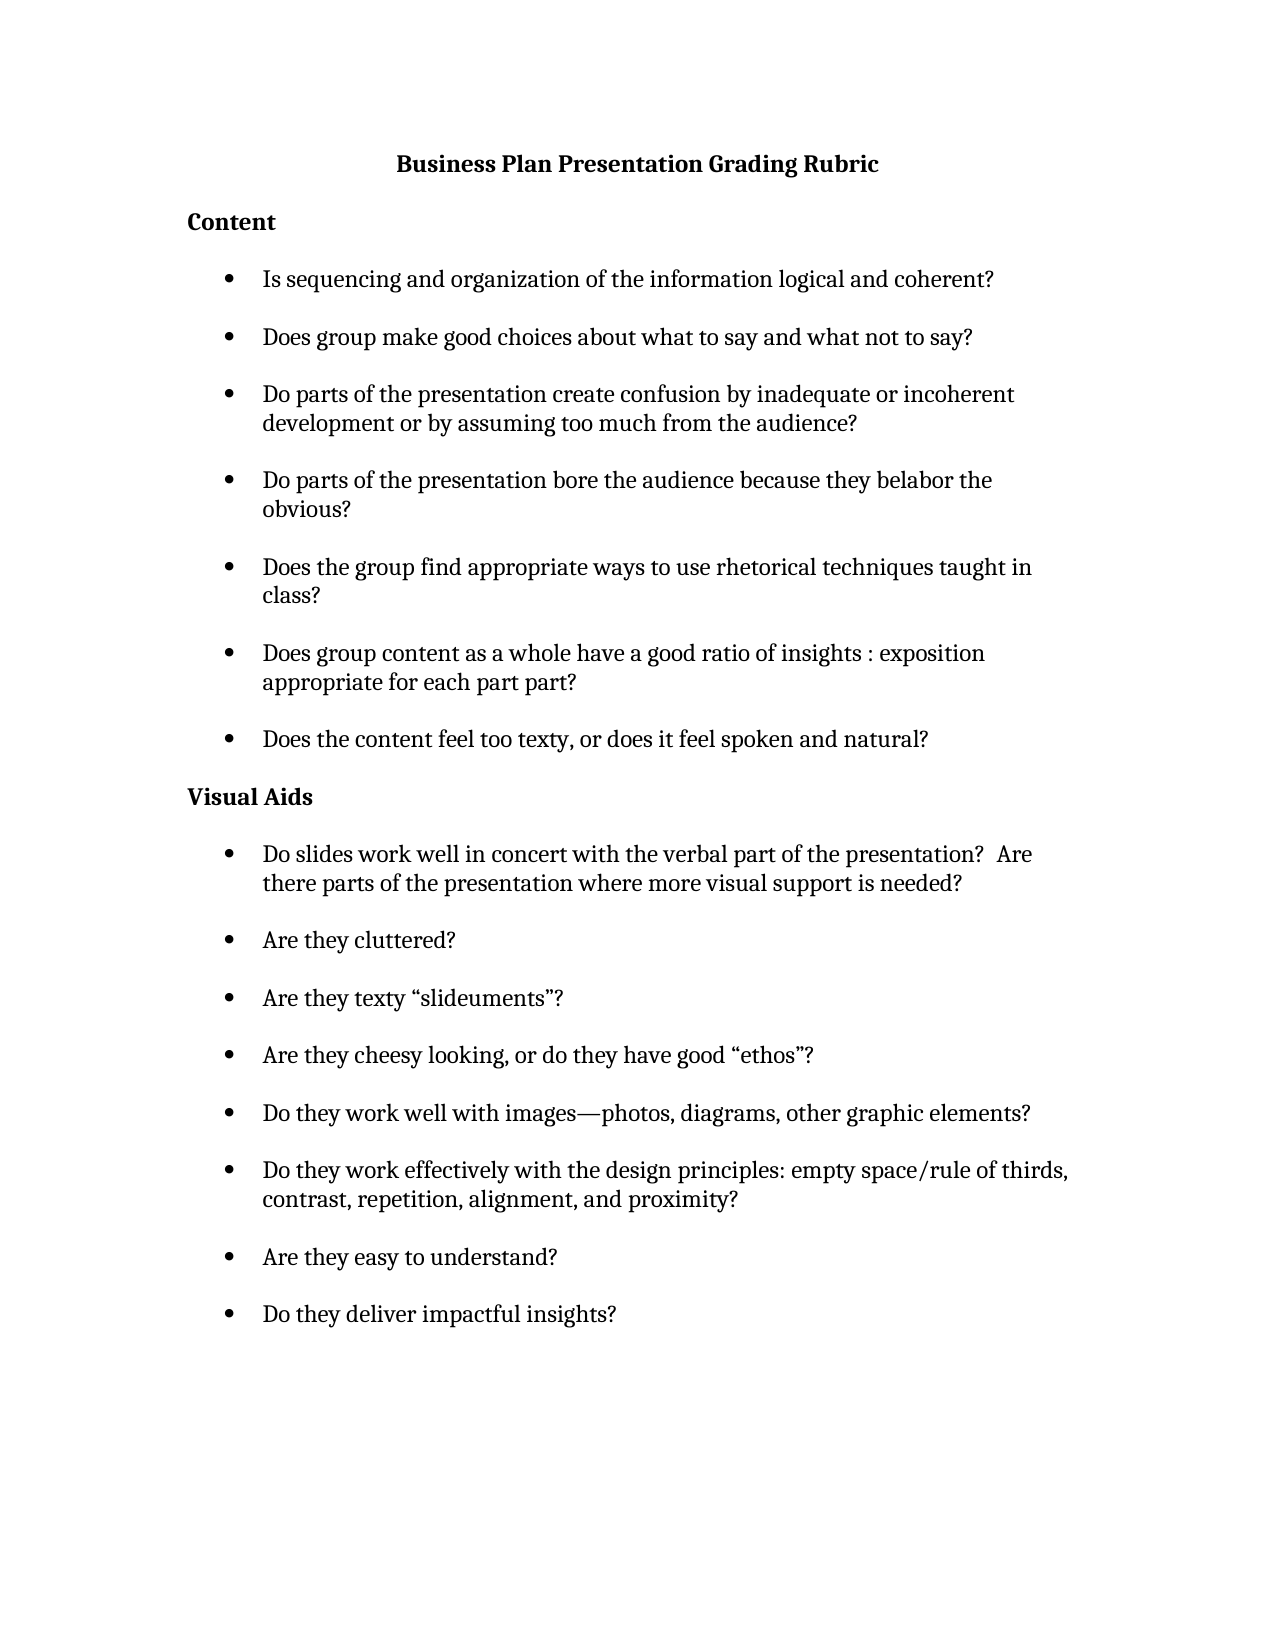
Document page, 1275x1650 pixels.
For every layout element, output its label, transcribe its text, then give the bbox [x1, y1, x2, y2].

text Visual Aids [187, 782, 1087, 811]
list Do slides work well in concert with the verbal part of the presentation? Are there parts of the presentation where more visual support is needed? [225, 840, 1087, 897]
list Do parts of the presentation bore the audience because they belabor the obvious? [225, 466, 1087, 524]
list Are they cheesy looking, or do they have good “ethos”? [225, 1041, 1087, 1070]
list Are they texty “slideuments”? [225, 984, 1087, 1012]
list Does group content as a whole have a good ratio of insights : exposition appropriate for each part part? [225, 639, 1087, 696]
list Do they work well with images—photos, diagrams, other graphic elements? [225, 1099, 1087, 1127]
list Is sequencing and organization of the information logical and coherent? [225, 265, 1087, 294]
list Does group make good choices about what to say and what not to say? [225, 322, 1087, 351]
text Content [187, 207, 1087, 236]
list Are they cluttered? [225, 926, 1087, 955]
list Does the content feel too texty, or does it feel spoken and natural? [225, 725, 1087, 754]
list Are they easy to understand? [225, 1242, 1087, 1271]
list Do they work effectively with the design principles: empty space/rule of thirds, contrast, repetition, alignment, and proximity? [225, 1156, 1087, 1214]
list Do they deliver impactful insights? [225, 1300, 1087, 1329]
list Do parts of the presentation create confusion by inadequate or incoherent development or by assuming too much from the audience? [225, 380, 1087, 437]
text Business Plan Presentation Grading Rubric [187, 150, 1087, 179]
list Does the group find appropriate ways to use rhetorical techniques taught in class? [225, 552, 1087, 610]
